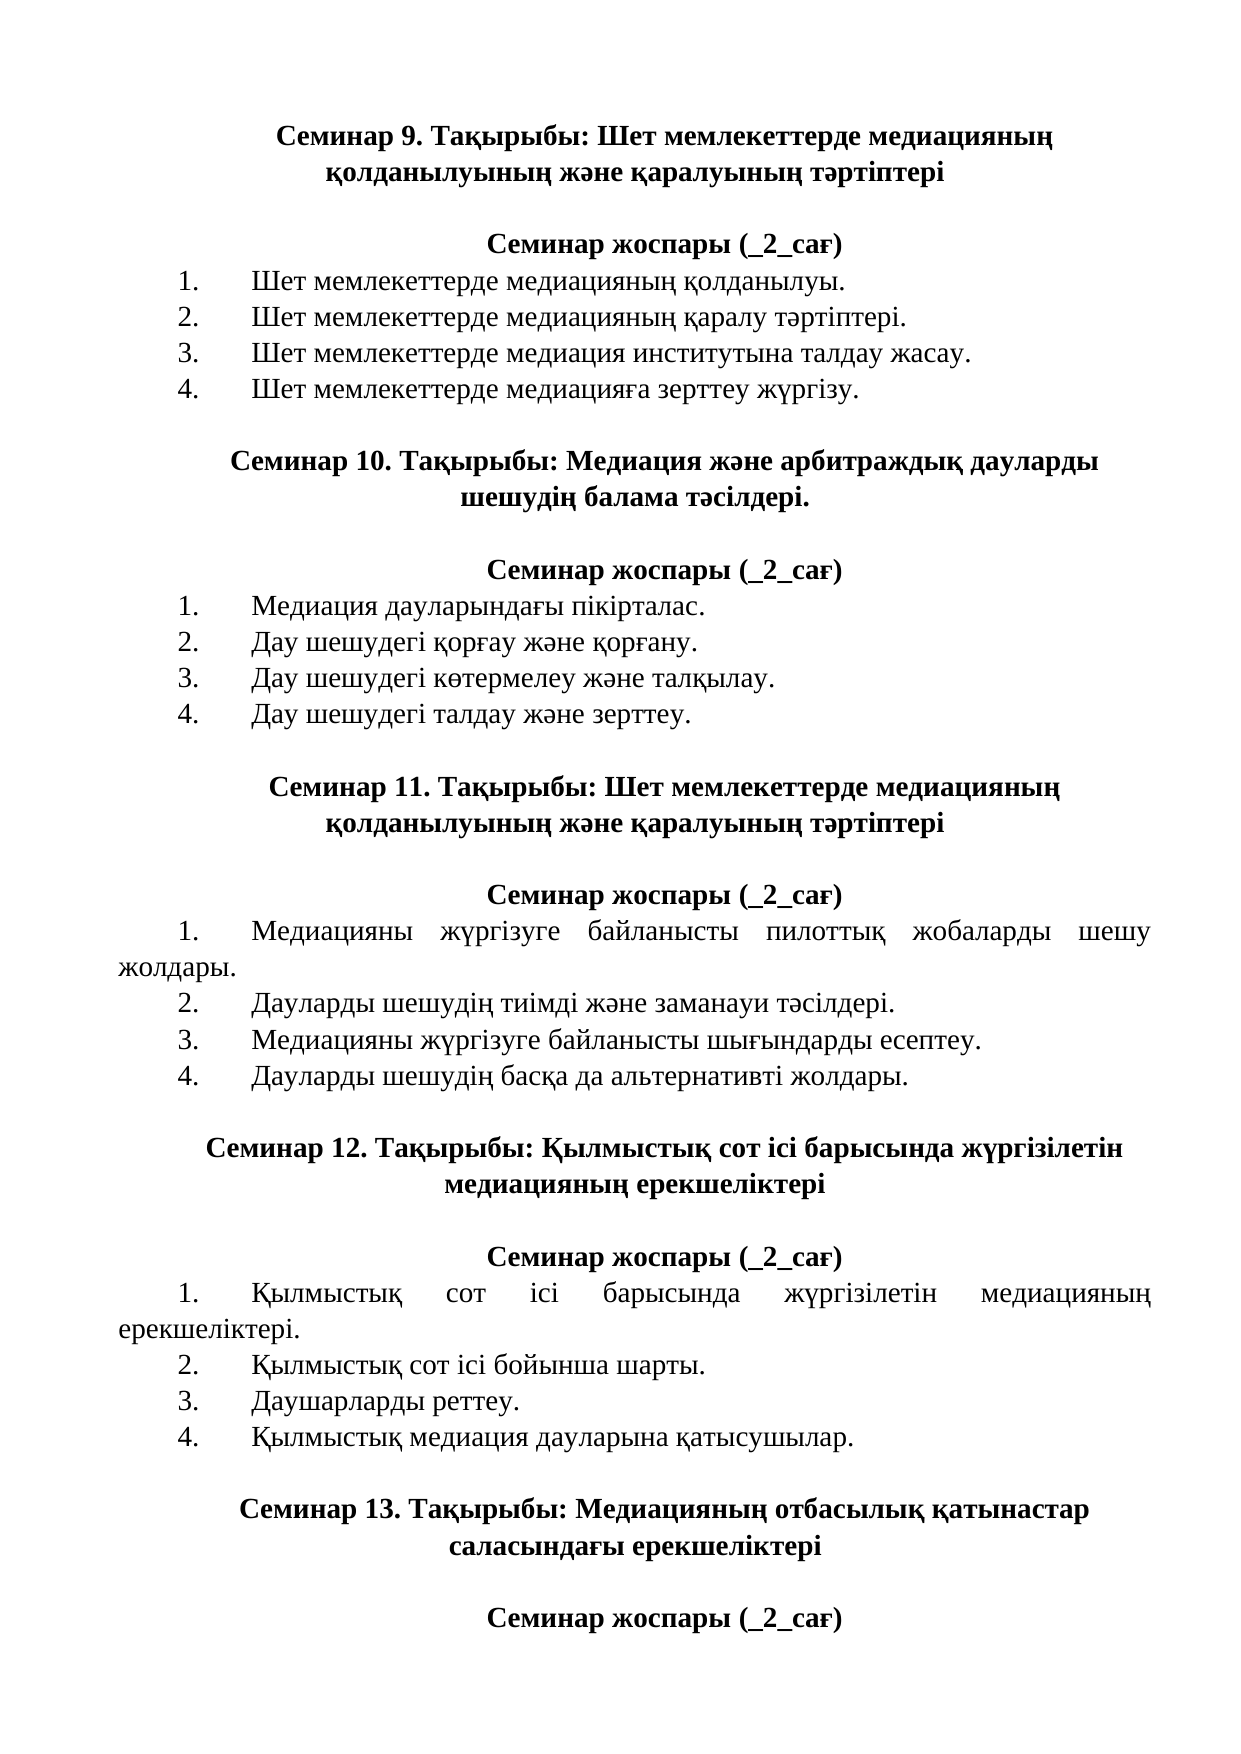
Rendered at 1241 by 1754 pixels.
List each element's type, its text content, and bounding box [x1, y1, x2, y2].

list Даушарларды реттеу. [118, 1383, 1152, 1417]
list Семинар жоспары (_2_сағ) [118, 877, 1152, 911]
list Дау шешудегі көтермелеу және талқылау. [118, 660, 1152, 694]
list Қылмыстық сот ісі барысында жүргізілетін медиацияның ерекшеліктері. [118, 1275, 1152, 1344]
list Семинар 10. Тақырыбы: Медиация және арбитраждық дауларды шешудің балама тәсілдері. [118, 443, 1152, 513]
list Семинар 9. Тақырыбы: Шет мемлекеттерде медиацияның қолданылуының және қаралуының тәртіптері [118, 118, 1152, 188]
list Шет мемлекеттерде медиация институтына талдау жасау. [118, 335, 1152, 368]
list Семинар жоспары (_2_сағ) [118, 1239, 1152, 1272]
list Шет мемлекеттерде медиацияның қолданылуы. [118, 263, 1152, 296]
list Дау шешудегі қорғау және қорғану. [118, 624, 1152, 658]
list Қылмыстық сот ісі бойынша шарты. [118, 1347, 1152, 1381]
list Медиацияны жүргізуге байланысты шығындарды есептеу. [118, 1022, 1152, 1055]
list Қылмыстық медиация дауларына қатысушылар. [118, 1419, 1152, 1453]
list Шет мемлекеттерде медиацияға зерттеу жүргізу. [118, 371, 1152, 405]
list Медиацияны жүргізуге байланысты пилоттық жобаларды шешу жолдары. [118, 913, 1152, 983]
list Шет мемлекеттерде медиацияның қаралу тәртіптері. [118, 299, 1152, 332]
list Семинар жоспары (_2_сағ) [118, 227, 1152, 260]
list Дау шешудегі талдау және зерттеу. [118, 696, 1152, 730]
list Медиация дауларындағы пікірталас. [118, 588, 1152, 622]
list Семинар жоспары (_2_сағ) [118, 1600, 1152, 1634]
list Семинар 11. Тақырыбы: Шет мемлекеттерде медиацияның қолданылуының және қаралуының тәртіптері [118, 769, 1152, 838]
list Семинар жоспары (_2_сағ) [118, 552, 1152, 585]
list Семинар 12. Тақырыбы: Қылмыстық сот ісі барысында жүргізілетін медиацияның ерекшеліктері [118, 1130, 1152, 1200]
list Дауларды шешудің басқа да альтернативті жолдары. [118, 1058, 1152, 1091]
list Семинар 13. Тақырыбы: Медиацияның отбасылық қатынастар саласындағы ерекшеліктері [118, 1492, 1152, 1561]
list Дауларды шешудің тиімді және заманауи тәсілдері. [118, 986, 1152, 1019]
